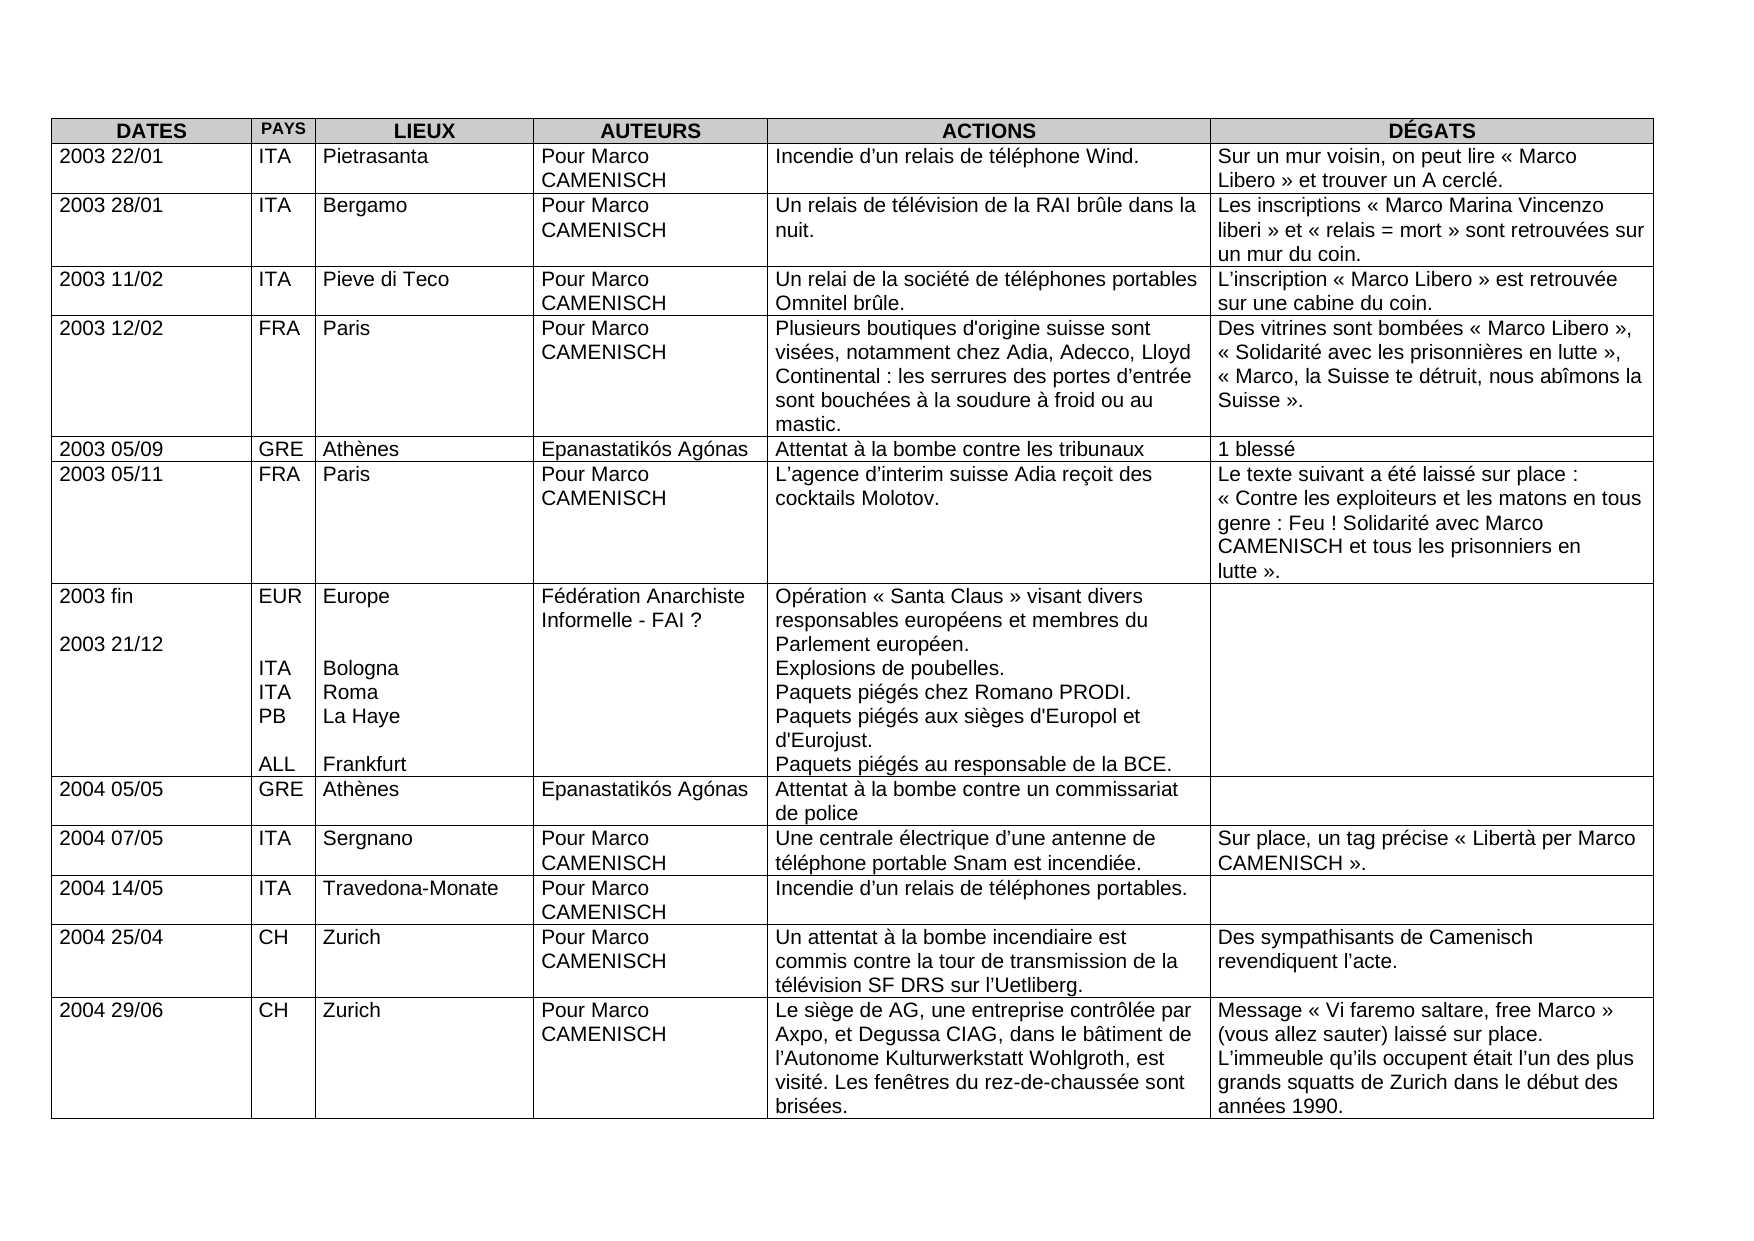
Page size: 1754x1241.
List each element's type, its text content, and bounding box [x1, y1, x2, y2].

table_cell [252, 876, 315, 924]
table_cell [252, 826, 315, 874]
table_header DÉGATS [1211, 119, 1653, 143]
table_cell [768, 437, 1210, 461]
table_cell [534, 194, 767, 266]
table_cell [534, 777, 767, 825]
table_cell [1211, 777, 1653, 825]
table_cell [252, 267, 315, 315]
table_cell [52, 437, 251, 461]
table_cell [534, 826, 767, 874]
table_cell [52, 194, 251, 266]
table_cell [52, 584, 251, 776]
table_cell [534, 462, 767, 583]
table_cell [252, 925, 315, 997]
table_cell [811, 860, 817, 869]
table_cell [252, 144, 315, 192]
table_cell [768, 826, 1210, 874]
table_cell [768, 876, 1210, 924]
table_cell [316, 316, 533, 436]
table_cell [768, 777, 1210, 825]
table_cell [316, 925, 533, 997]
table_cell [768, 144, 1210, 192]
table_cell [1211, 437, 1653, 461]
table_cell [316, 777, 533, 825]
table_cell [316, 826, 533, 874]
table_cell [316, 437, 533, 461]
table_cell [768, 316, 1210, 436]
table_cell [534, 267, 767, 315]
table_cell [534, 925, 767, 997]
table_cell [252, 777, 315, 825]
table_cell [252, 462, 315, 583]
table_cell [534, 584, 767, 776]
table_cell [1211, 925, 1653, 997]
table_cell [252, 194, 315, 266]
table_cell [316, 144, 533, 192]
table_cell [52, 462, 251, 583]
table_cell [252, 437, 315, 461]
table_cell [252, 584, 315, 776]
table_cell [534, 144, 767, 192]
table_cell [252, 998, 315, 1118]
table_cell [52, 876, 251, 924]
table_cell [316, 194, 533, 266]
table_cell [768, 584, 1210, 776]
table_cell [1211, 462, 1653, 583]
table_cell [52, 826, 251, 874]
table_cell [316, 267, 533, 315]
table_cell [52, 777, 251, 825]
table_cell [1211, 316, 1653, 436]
table_header AUTEURS [534, 119, 767, 143]
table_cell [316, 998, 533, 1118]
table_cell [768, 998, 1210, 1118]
table_header LIEUX [316, 119, 533, 143]
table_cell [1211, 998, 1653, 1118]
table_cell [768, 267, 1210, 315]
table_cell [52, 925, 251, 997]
table_header DATES [52, 119, 251, 143]
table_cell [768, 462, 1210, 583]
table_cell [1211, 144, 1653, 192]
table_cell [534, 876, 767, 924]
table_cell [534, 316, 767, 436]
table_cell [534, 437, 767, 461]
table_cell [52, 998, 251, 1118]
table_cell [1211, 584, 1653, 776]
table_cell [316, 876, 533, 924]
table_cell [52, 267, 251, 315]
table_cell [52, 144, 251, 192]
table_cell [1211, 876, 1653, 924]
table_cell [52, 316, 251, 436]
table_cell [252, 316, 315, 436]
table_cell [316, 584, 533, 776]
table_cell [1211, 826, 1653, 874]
table_header PAYS [252, 119, 315, 143]
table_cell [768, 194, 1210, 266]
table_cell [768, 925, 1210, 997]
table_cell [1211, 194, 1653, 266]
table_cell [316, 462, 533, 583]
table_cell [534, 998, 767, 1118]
table_header ACTIONS [768, 119, 1210, 143]
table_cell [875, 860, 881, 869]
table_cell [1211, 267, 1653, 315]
